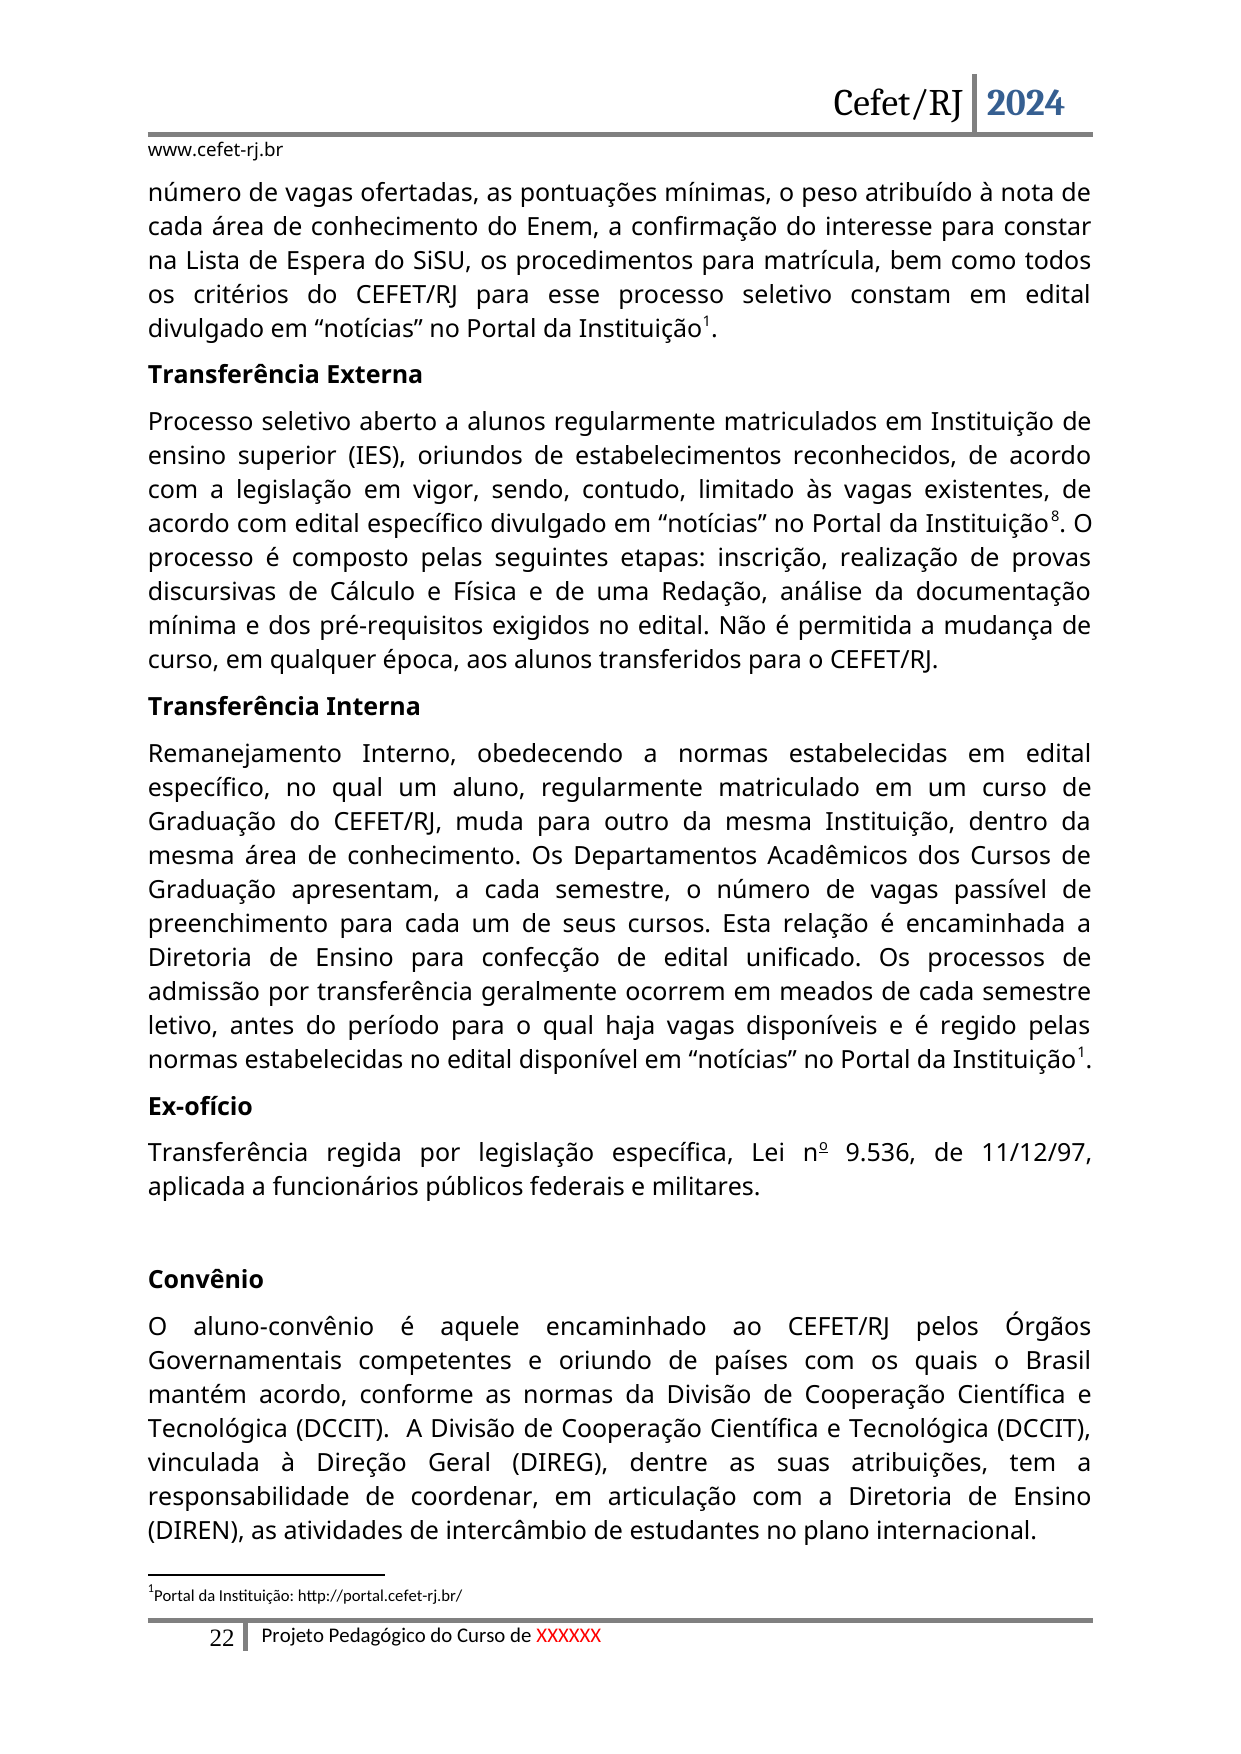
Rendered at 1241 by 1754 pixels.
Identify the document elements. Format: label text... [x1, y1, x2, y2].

text Processo seletivo aberto a alunos regularmente matriculados em Instituição de ensino superior (IES), oriundos de estabelecimentos reconhecidos, de acordo com a legislação em vigor, sendo, contudo, limitado às vagas existentes, de acordo com edital específico divulgado em “notícias” no Portal da Instituição8. O processo é composto pelas seguintes etapas: inscrição, realização de provas discursivas de Cálculo e Física e de uma Redação, análise da documentação mínima e dos pré-requisitos exigidos no edital. Não é permitida a mudança de curso, em qualquer época, aos alunos transferidos para o CEFET/RJ. [148, 404, 1092, 676]
text Transferência Externa [148, 357, 1092, 391]
text Transferência regida por legislação específica, Lei no 9.536, de 11/12/97, aplicada a funcionários públicos federais e militares. [148, 1135, 1092, 1203]
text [148, 174, 1092, 344]
text O aluno-convênio é aquele encaminhado ao CEFET/RJ pelos Órgãos Governamentais competentes e oriundo de países com os quais o Brasil mantém acordo, conforme as normas da Divisão de Cooperação Científica e Tecnológica (DCCIT). A Divisão de Cooperação Científica e Tecnológica (DCCIT), vinculada à Direção Geral (DIREG), dentre as suas atribuições, tem a responsabilidade de coordenar, em articulação com a Diretoria de Ensino (DIREN), as atividades de intercâmbio de estudantes no plano internacional. [148, 1309, 1092, 1547]
text Convênio [148, 1262, 1092, 1296]
text Remanejamento Interno, obedecendo a normas estabelecidas em edital específico, no qual um aluno, regularmente matriculado em um curso de Graduação do CEFET/RJ, muda para outro da mesma Instituição, dentro da mesma área de conhecimento. Os Departamentos Acadêmicos dos Cursos de Graduação apresentam, a cada semestre, o número de vagas passível de preenchimento para cada um de seus cursos. Esta relação é encaminhada a Diretoria de Ensino para confecção de edital unificado. Os processos de admissão por transferência geralmente ocorrem em meados de cada semestre letivo, antes do período para o qual haja vagas disponíveis e é regido pelas normas estabelecidas no edital disponível em “notícias” no Portal da Instituição1. [148, 735, 1092, 1076]
text Transferência Interna [148, 689, 1092, 723]
text Ex-ofício [148, 1088, 1092, 1122]
